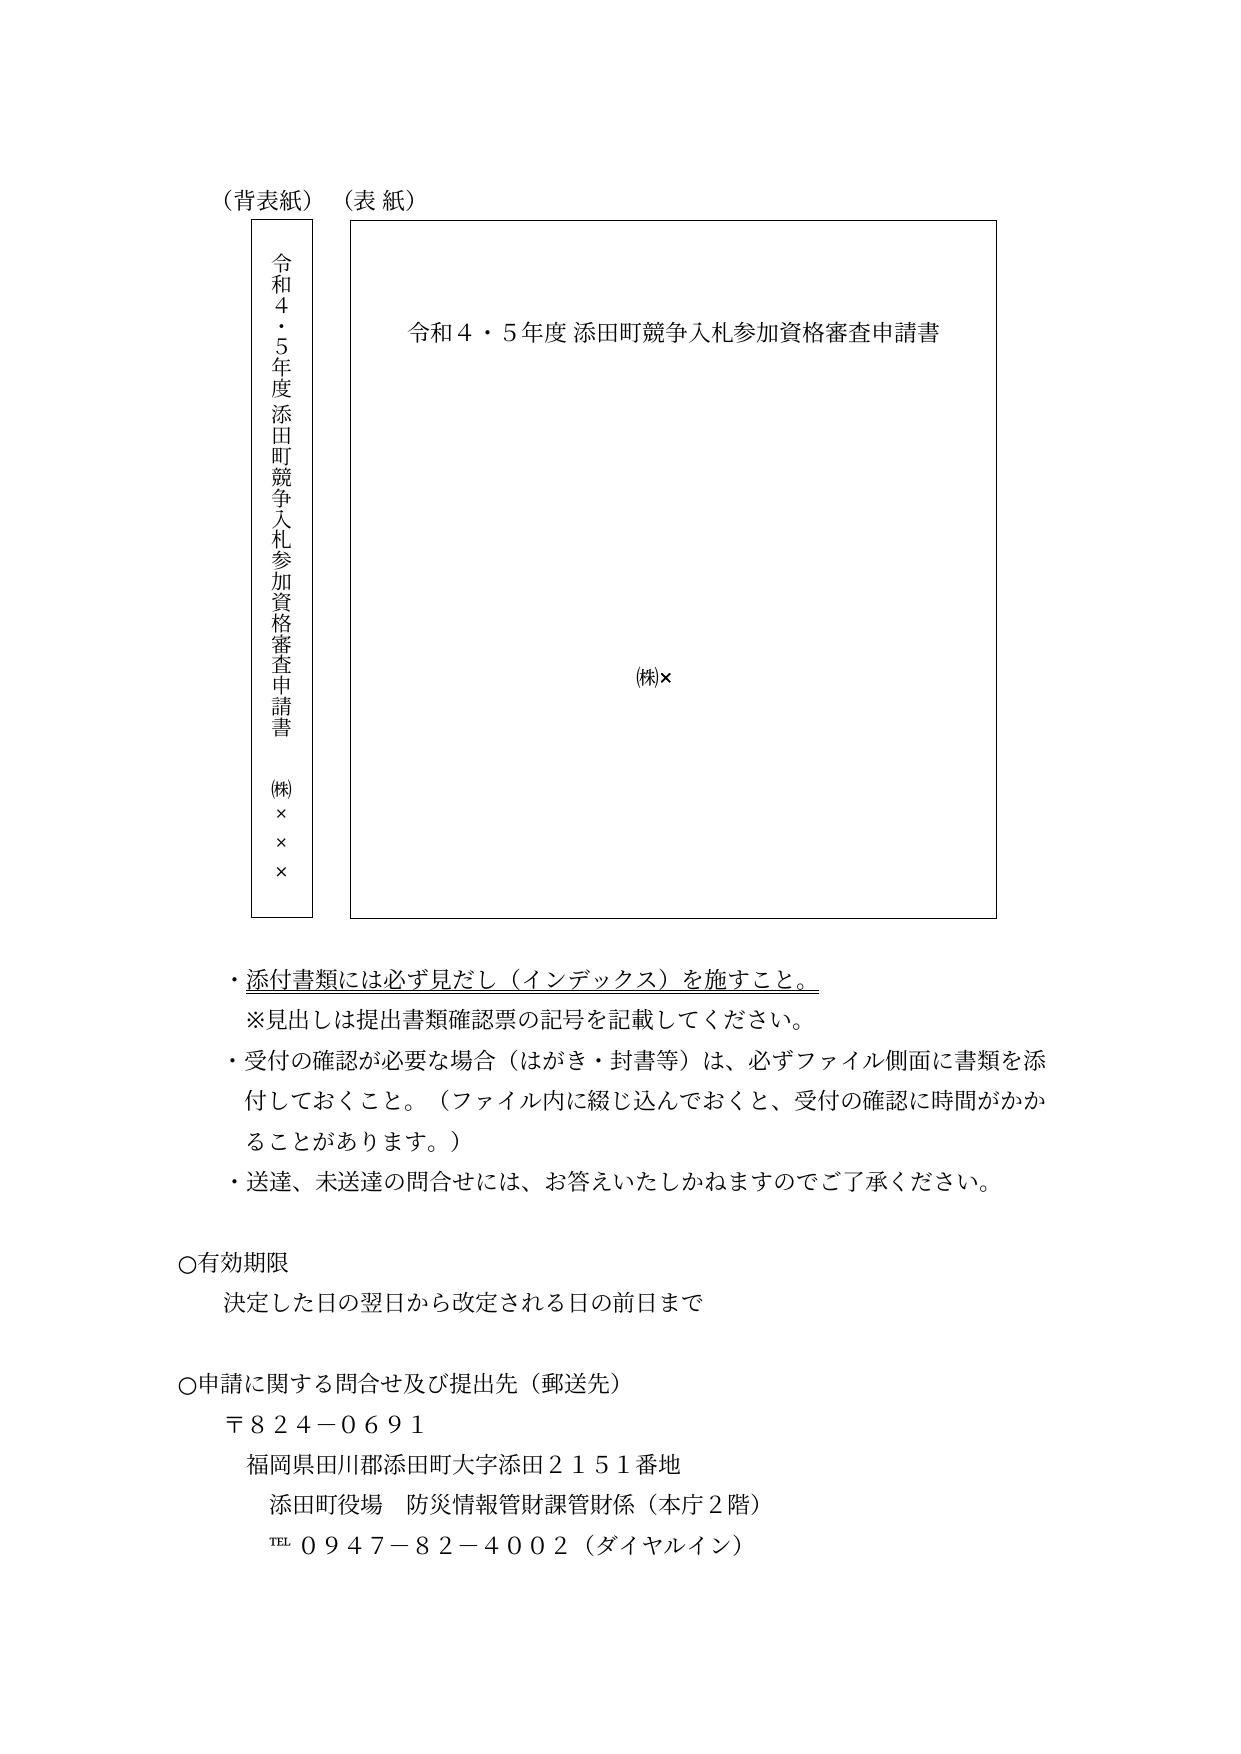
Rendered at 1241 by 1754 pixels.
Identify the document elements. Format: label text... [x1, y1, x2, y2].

table_header 令和４・５年度 添田町競争入札参加資格審査申請書 ㈱×××× [351, 221, 996, 917]
table_header 令和４・５年度 添田町競争入札参加資格審査申請書 ㈱×××× [252, 220, 312, 917]
text 決定した日の翌日から改定される日の前日まで [177, 1282, 1063, 1322]
text ・受付の確認が必要な場合（はがき・封書等）は、必ずファイル側面に書類を添付しておくこと。（ファイル内に綴じ込んでおくと、受付の確認に時間がかかることがあります。） [221, 1039, 1063, 1161]
text ※見出しは提出書類確認票の記号を記載してください。 [177, 999, 1063, 1039]
text ○申請に関する問合せ及び提出先（郵送先） [177, 1363, 1063, 1403]
text 添田町役場 防災情報管財課管財係（本庁２階） [177, 1484, 1063, 1524]
text （背表紙） （表 紙） [210, 179, 1063, 219]
text ・送達、未送達の問合せには、お答えいたしかねますのでご了承ください。 [177, 1161, 1063, 1201]
text ・添付書類には必ず見だし（インデックス）を施すこと。 [177, 958, 1063, 999]
text ○有効期限 [177, 1241, 1063, 1282]
text ℡ ０９４７－８２－４００２（ダイヤルイン） [177, 1524, 1063, 1565]
text 〒８２４－０６９１ [177, 1403, 1063, 1443]
text 福岡県田川郡添田町大字添田２１５１番地 [177, 1443, 1063, 1484]
